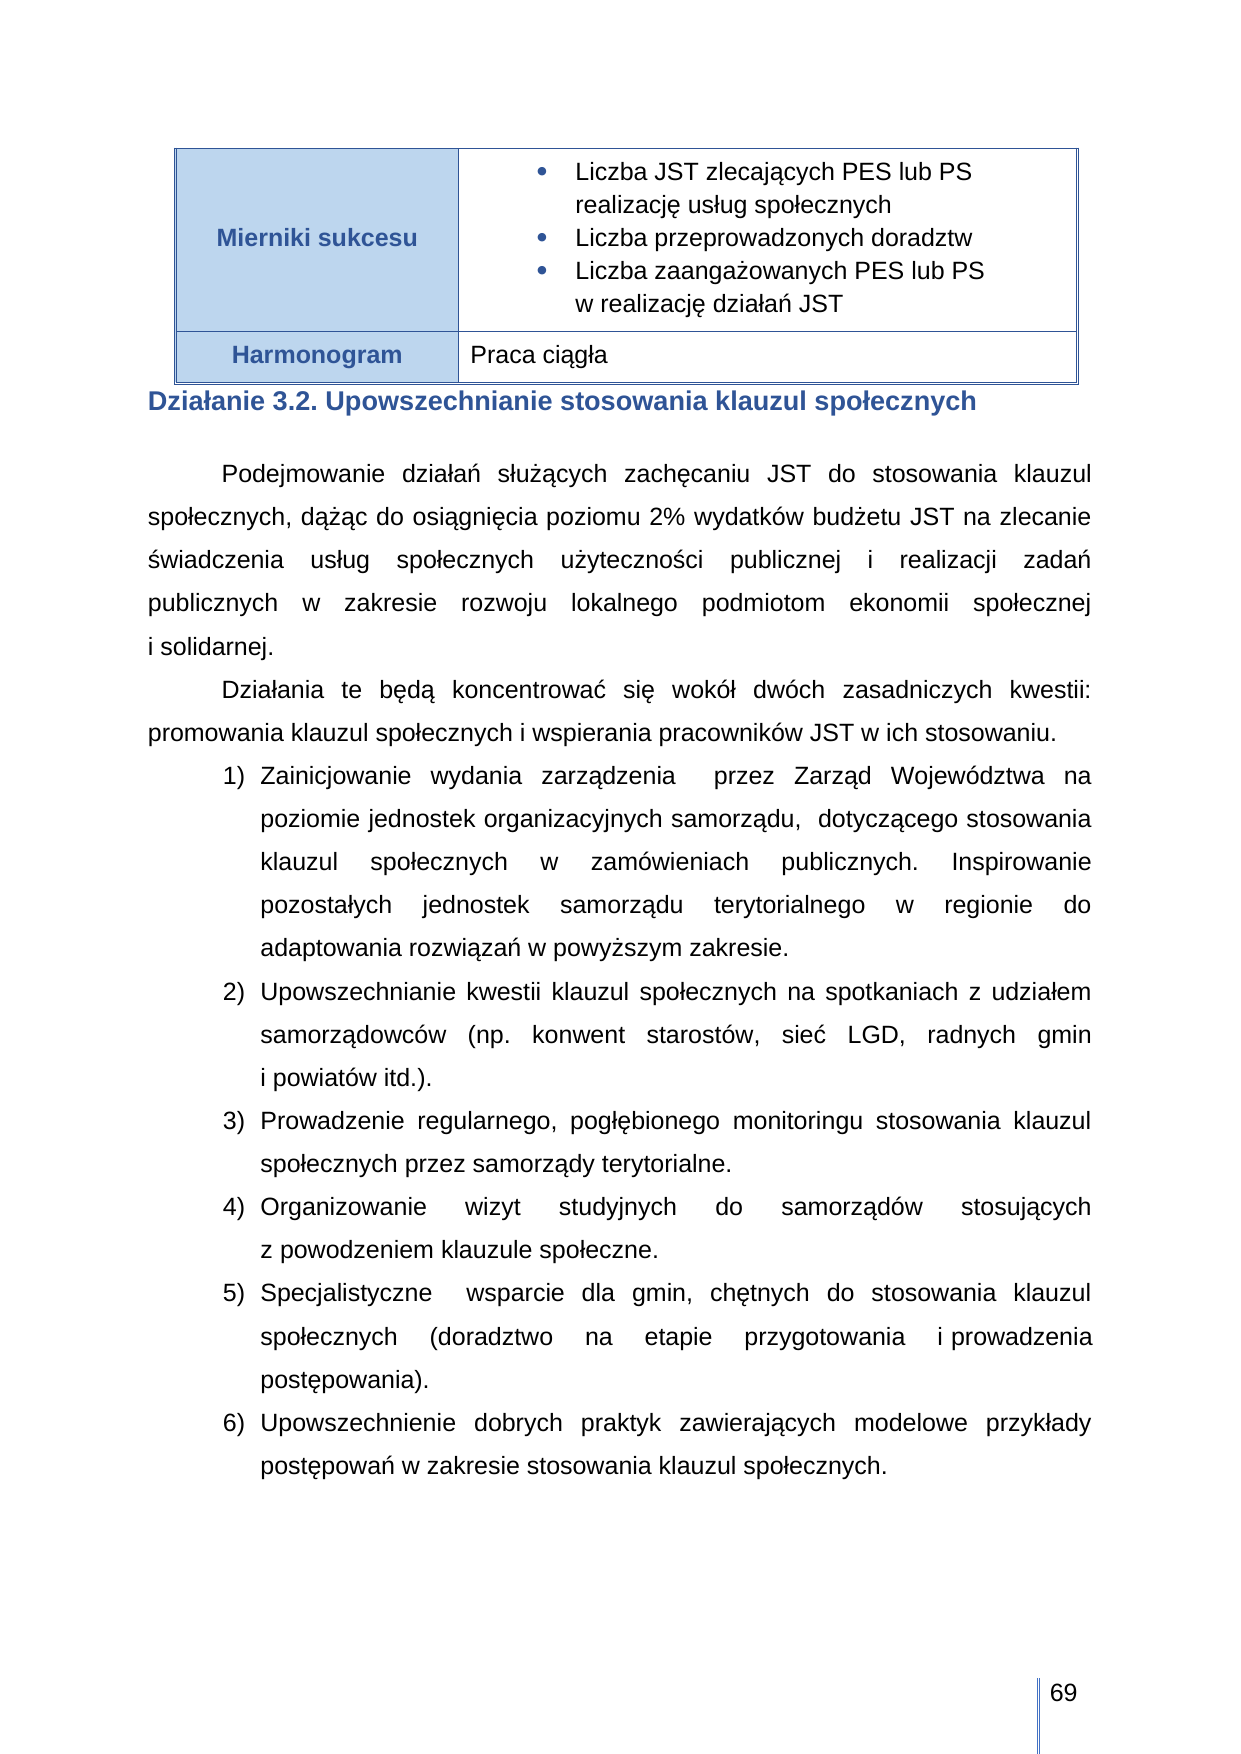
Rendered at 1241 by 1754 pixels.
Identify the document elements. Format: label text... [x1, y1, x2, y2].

list Upowszechnianie kwestii klauzul społecznych na spotkaniach z udziałem samorządowców (np. konwent starostów, sieć LGD, radnych gmin i powiatów itd.). [223, 977, 1092, 1092]
list Upowszechnienie dobrych praktyk zawierających modelowe przykłady postępowań w zakresie stosowania klauzul społecznych. [223, 1408, 1092, 1480]
subtitle Działanie 3.2. Upowszechnianie stosowania klauzul społecznych [148, 385, 1092, 416]
table_cell Harmonogram [177, 332, 458, 382]
text Działania te będą koncentrować się wokół dwóch zasadniczych kwestii: promowania klauzul społecznych i wspierania pracowników JST w ich stosowaniu. [148, 675, 1092, 747]
list Specjalistyczne wsparcie dla gmin, chętnych do stosowania klauzul społecznych (doradztwo na etapie przygotowania i prowadzenia postępowania). [223, 1278, 1092, 1393]
text Podejmowanie działań służących zachęcaniu JST do stosowania klauzul społecznych, dążąc do osiągnięcia poziomu 2% wydatków budżetu JST na zlecanie świadczenia usług społecznych użyteczności publicznej i realizacji zadań publicznych w zakresie rozwoju lokalnego podmiotom ekonomii społecznej i solidarnej. [148, 459, 1092, 660]
list Prowadzenie regularnego, pogłębionego monitoringu stosowania klauzul społecznych przez samorządy terytorialne. [223, 1106, 1092, 1178]
list Zainicjowanie wydania zarządzenia przez Zarząd Województwa na poziomie jednostek organizacyjnych samorządu, dotyczącego stosowania klauzul społecznych w zamówieniach publicznych. Inspirowanie pozostałych jednostek samorządu terytorialnego w regionie do adaptowania rozwiązań w powyższym zakresie. [223, 761, 1092, 962]
table_cell Mierniki sukcesu [177, 149, 458, 331]
table_cell Praca ciągła [459, 332, 1076, 382]
list Organizowanie wizyt studyjnych do samorządów stosujących z powodzeniem klauzule społeczne. [223, 1192, 1092, 1264]
table_cell Liczba JST zlecających PES lub PS realizację usług społecznych Liczba przeprowadzonych doradztw Liczba zaangażowanych PES lub PS w realizację działań JST [459, 149, 1076, 331]
